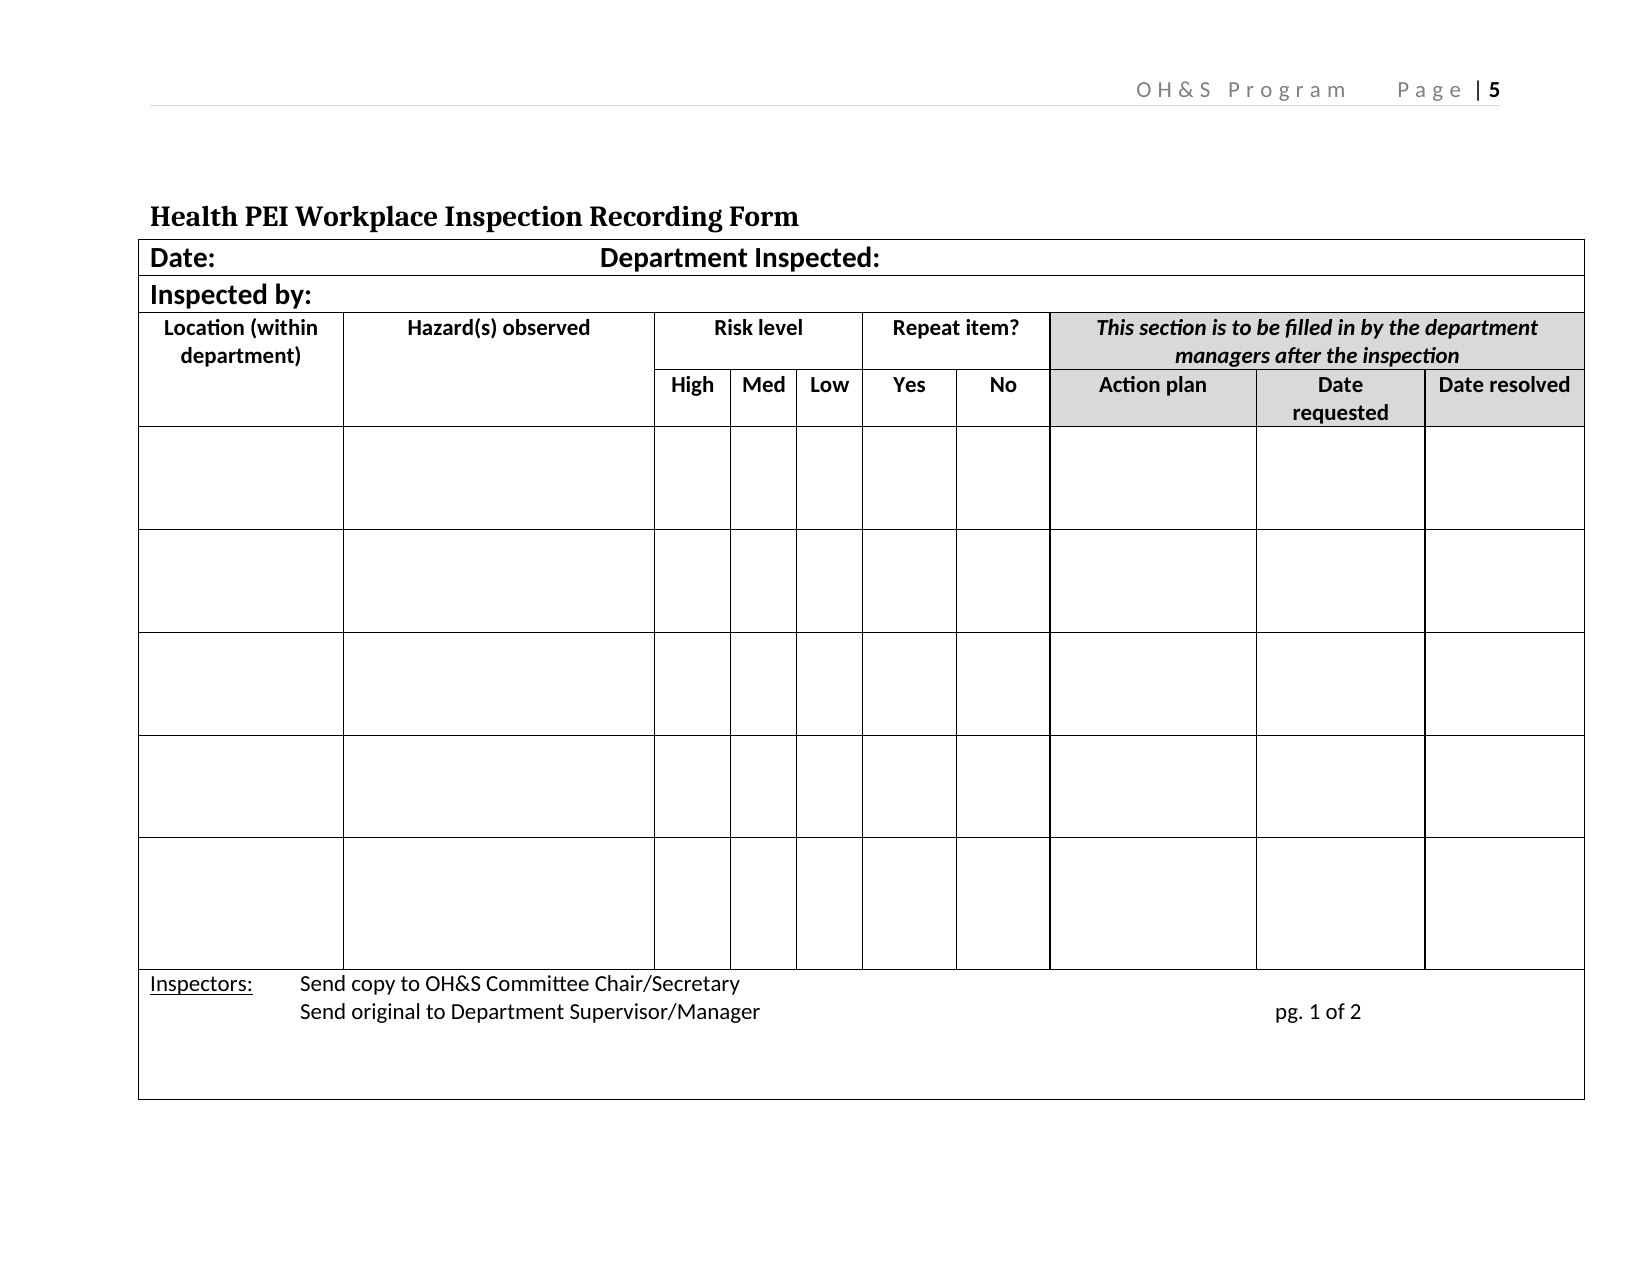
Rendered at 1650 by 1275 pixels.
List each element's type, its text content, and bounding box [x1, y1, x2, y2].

table_cell Inspected by: [139, 276, 1584, 312]
table_cell [655, 530, 730, 632]
table_cell [797, 633, 862, 734]
table_cell [1051, 633, 1256, 734]
table_cell [731, 530, 796, 632]
table_cell Risk level [655, 313, 862, 369]
table_cell [655, 427, 730, 529]
table_cell [1051, 530, 1256, 632]
table_cell [139, 427, 343, 529]
table_cell [1051, 838, 1256, 968]
table_cell [957, 736, 1049, 837]
subtitle Health PEI Workplace Inspection Recording Form [150, 200, 1500, 233]
table_cell No [957, 370, 1049, 426]
table_cell [139, 530, 343, 632]
table_cell [655, 838, 730, 968]
table_cell [1257, 427, 1424, 529]
table_cell [863, 427, 956, 529]
table_cell [1051, 427, 1256, 529]
table_cell [797, 427, 862, 529]
table_cell [957, 633, 1049, 734]
table_cell [655, 633, 730, 734]
table_cell [139, 736, 343, 837]
table_cell [1426, 736, 1584, 837]
table_cell Location (within department) [139, 313, 343, 426]
table_cell [731, 838, 796, 968]
table_cell [957, 530, 1049, 632]
table_cell [957, 838, 1049, 968]
table_cell [655, 736, 730, 837]
table_cell [1426, 530, 1584, 632]
table_cell [1257, 838, 1424, 968]
table_cell Inspectors: Send copy to OH&S Committee Chair/Secretary Send original to Department Supervisor/Manager pg. 1 of 2 [139, 970, 1584, 1099]
table_cell [1426, 633, 1584, 734]
table_cell [797, 838, 862, 968]
table_cell This section is to be filled in by the department managers after the inspection [1051, 313, 1584, 369]
table_cell [1257, 736, 1424, 837]
table_cell Low [797, 370, 862, 426]
table_cell [797, 736, 862, 837]
table_cell [957, 427, 1049, 529]
table_cell Repeat item? [863, 313, 1049, 369]
table_cell [797, 530, 862, 632]
table_cell [1426, 427, 1584, 529]
table_cell [863, 530, 956, 632]
table_cell [344, 633, 654, 734]
table_cell [863, 838, 956, 968]
table_cell [344, 427, 654, 529]
table_cell [731, 633, 796, 734]
table_cell [863, 633, 956, 734]
table_cell [863, 736, 956, 837]
table_cell Date resolved [1426, 370, 1584, 426]
table_cell [1257, 633, 1424, 734]
table_cell [1051, 736, 1256, 837]
table_cell [139, 838, 343, 968]
table_cell Yes [863, 370, 956, 426]
table_cell Date requested [1257, 370, 1424, 426]
table_header Date: Department Inspected: [139, 240, 1584, 275]
table_cell [344, 530, 654, 632]
table_cell [139, 633, 343, 734]
table_cell [1426, 838, 1584, 968]
table_cell High [655, 370, 730, 426]
table_cell [731, 736, 796, 837]
table_cell Med [731, 370, 796, 426]
table_cell Action plan [1051, 370, 1256, 426]
table_cell [1257, 530, 1424, 632]
table_cell Hazard(s) observed [344, 313, 654, 426]
table_cell [344, 736, 654, 837]
table_cell [344, 838, 654, 968]
table_cell [731, 427, 796, 529]
